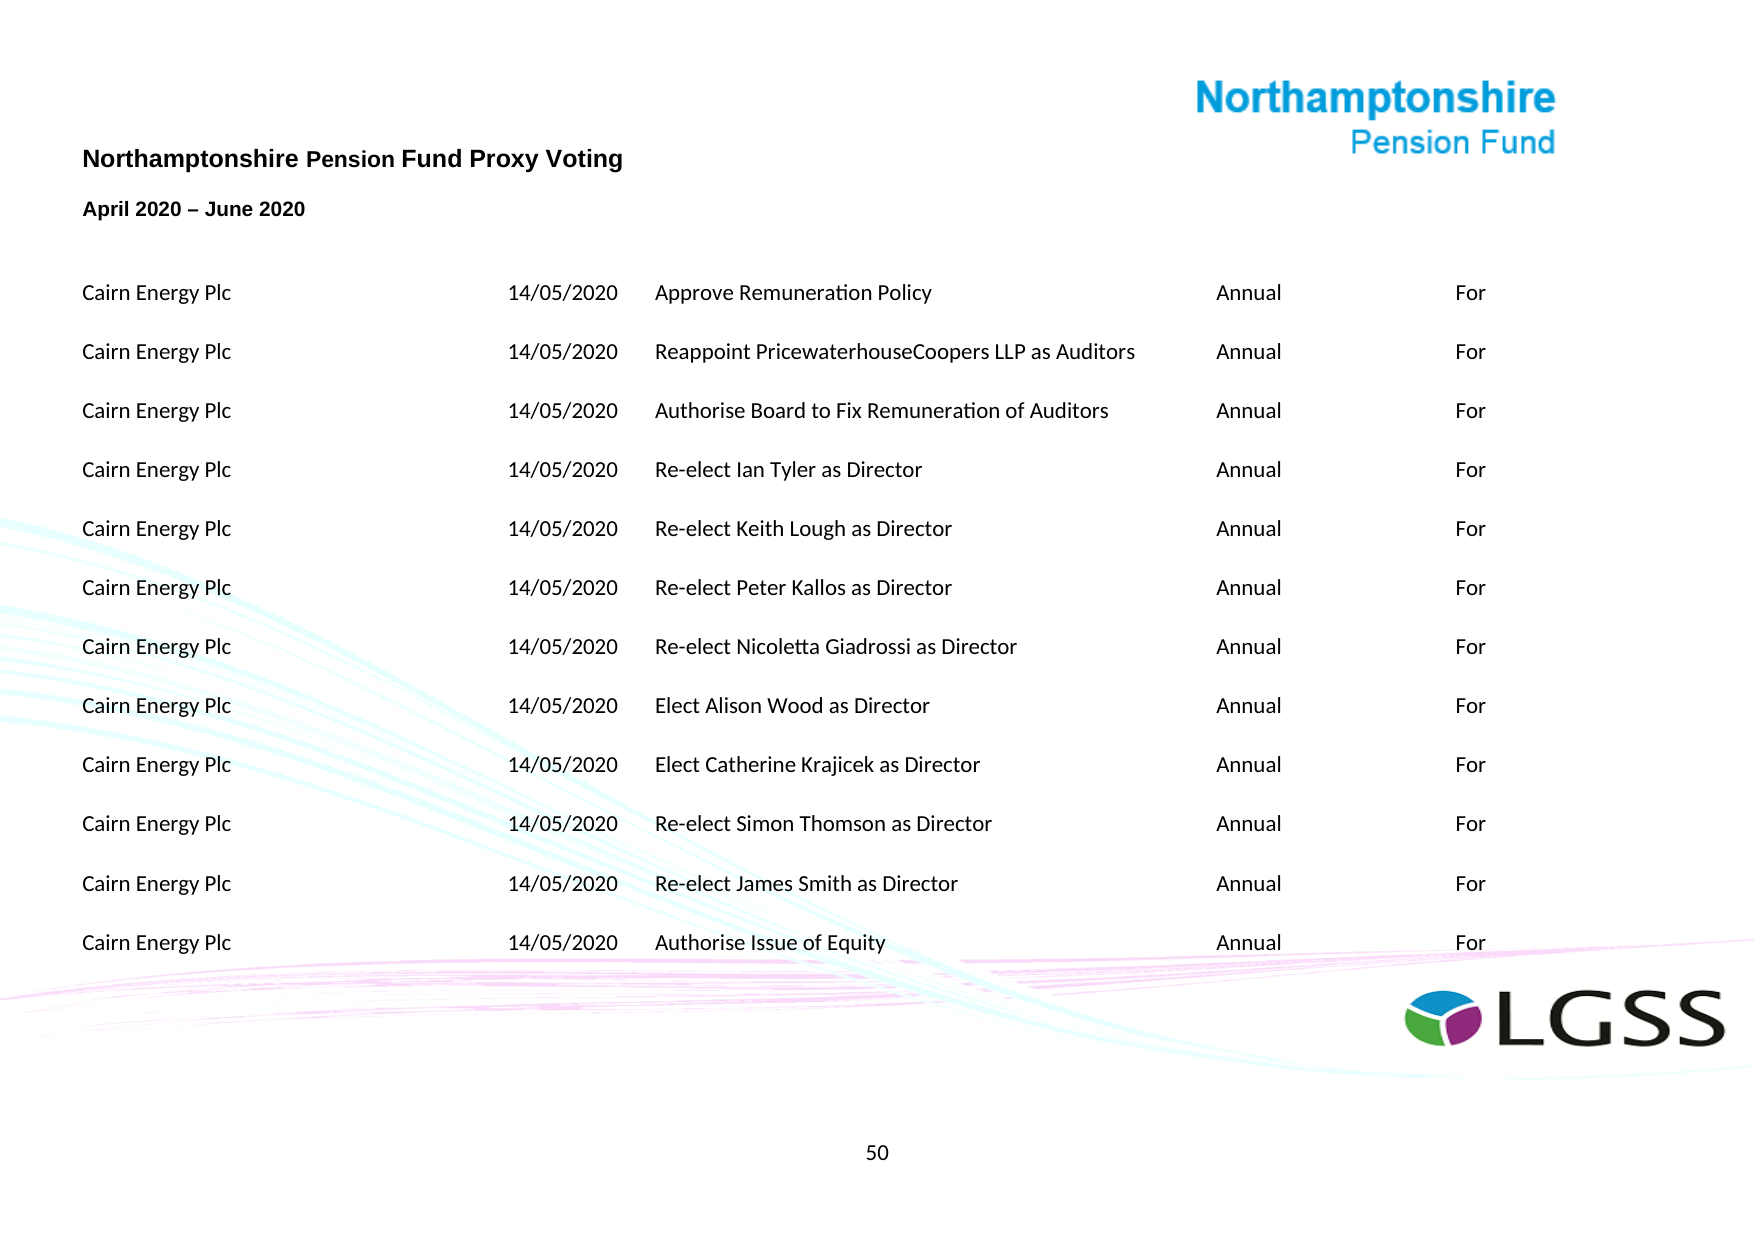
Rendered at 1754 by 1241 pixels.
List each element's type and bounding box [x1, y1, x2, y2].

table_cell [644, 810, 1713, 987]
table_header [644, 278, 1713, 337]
picture [1179, 73, 1564, 168]
picture [1394, 973, 1727, 1055]
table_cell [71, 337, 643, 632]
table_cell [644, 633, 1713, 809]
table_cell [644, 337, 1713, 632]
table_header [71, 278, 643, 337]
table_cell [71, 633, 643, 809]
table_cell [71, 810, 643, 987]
